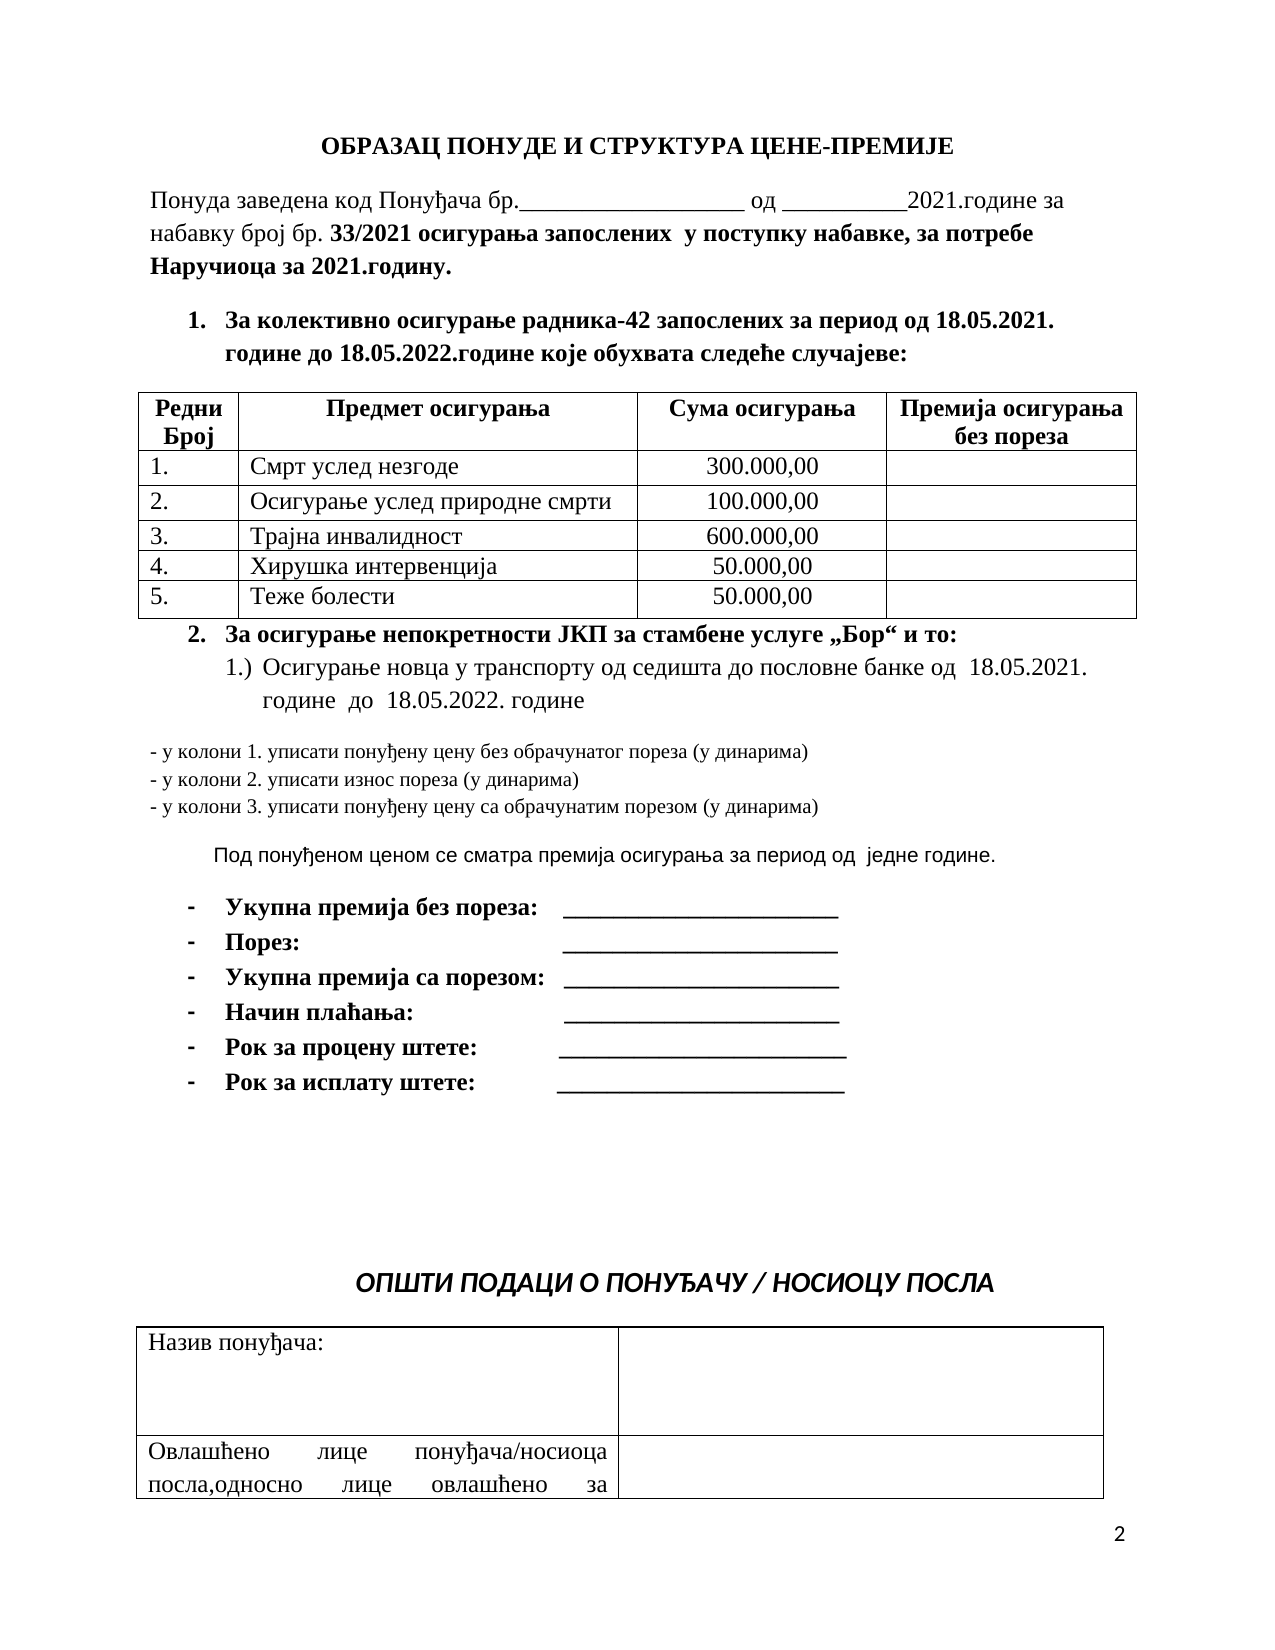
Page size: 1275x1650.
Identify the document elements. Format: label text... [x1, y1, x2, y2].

text - у колони 1. уписати понуђену цену без обрачунатог пореза (у динарима) [150, 739, 1125, 763]
table_cell 2. [139, 486, 238, 520]
table_cell 50.000,00 [638, 581, 886, 618]
list Порез: ______________________ [187, 926, 1125, 956]
table_cell Осигурање услед природне смрти [239, 486, 637, 520]
list Укупна премија са порезом: ______________________ [187, 961, 1125, 991]
table_header [619, 1328, 1103, 1435]
table_cell 1. [139, 451, 238, 485]
list Рок за процену штете: _______________________ [187, 1031, 1125, 1061]
list За колективно осигурање радника-42 запослених за период од 18.05.2021. године до 18.05.2022.године које обухвата следеће случајеве: [187, 305, 1125, 367]
table_cell [619, 1436, 1103, 1498]
text Под понуђеном ценом се сматра премија осигурања за период од једне године. [150, 843, 1125, 867]
table_cell 5. [139, 581, 238, 618]
table_cell [887, 581, 1136, 618]
table_cell 100.000,00 [638, 486, 886, 520]
text ОБРАЗАЦ ПОНУДЕ И СТРУКТУРА ЦЕНЕ-ПРЕМИЈЕ [150, 131, 1125, 160]
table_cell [137, 1436, 618, 1498]
text Понуда заведена код Понуђача бр.__________________ од __________2021.године за набавку број бр. 33/2021 осигурања запослених у поступку набавке, за потребе Наручиоца за 2021.годину. [150, 185, 1125, 280]
list Рок за исплату штете: _______________________ [187, 1066, 1125, 1096]
table_cell 4. [139, 551, 238, 580]
table_cell Смрт услед незгоде [239, 451, 637, 485]
table_cell [887, 451, 1136, 485]
list Укупна премија без пореза: ______________________ [187, 891, 1125, 921]
table_cell Хирушка интервенција [239, 551, 637, 580]
table_header Предмет осигурања [239, 393, 637, 450]
table_cell 600.000,00 [638, 521, 886, 550]
text - у колони 3. уписати понуђену цену са обрачунатим порезом (у динарима) [150, 794, 1125, 818]
list За осигурање непокретности ЈКП за стамбене услуге „Бор“ и то: [187, 619, 1125, 648]
table_cell [887, 551, 1136, 580]
list Начин плаћања: ______________________ [187, 996, 1125, 1026]
table_header Редни Број [139, 393, 238, 450]
table_cell Теже болести [239, 581, 637, 618]
text - у колони 2. уписати износ пореза (у динарима) [150, 767, 1125, 791]
table_cell 50.000,00 [638, 551, 886, 580]
table_cell [887, 486, 1136, 520]
list Осигурање новца у транспорту од седишта до пословне банке од 18.05.2021. године до 18.05.2022. године [225, 652, 1125, 714]
table_header Сума осигурања [638, 393, 886, 450]
list ОПШТИ ПОДАЦИ О ПОНУЂАЧУ / НОСИОЦУ ПОСЛА [225, 1264, 1125, 1300]
table_cell 300.000,00 [638, 451, 886, 485]
table_cell 3. [139, 521, 238, 550]
table_header Назив понуђача: [137, 1328, 618, 1435]
table_cell [887, 521, 1136, 550]
table_cell Трајна инвалидност [239, 521, 637, 550]
table_header Премија осигурања без пореза [887, 393, 1136, 450]
